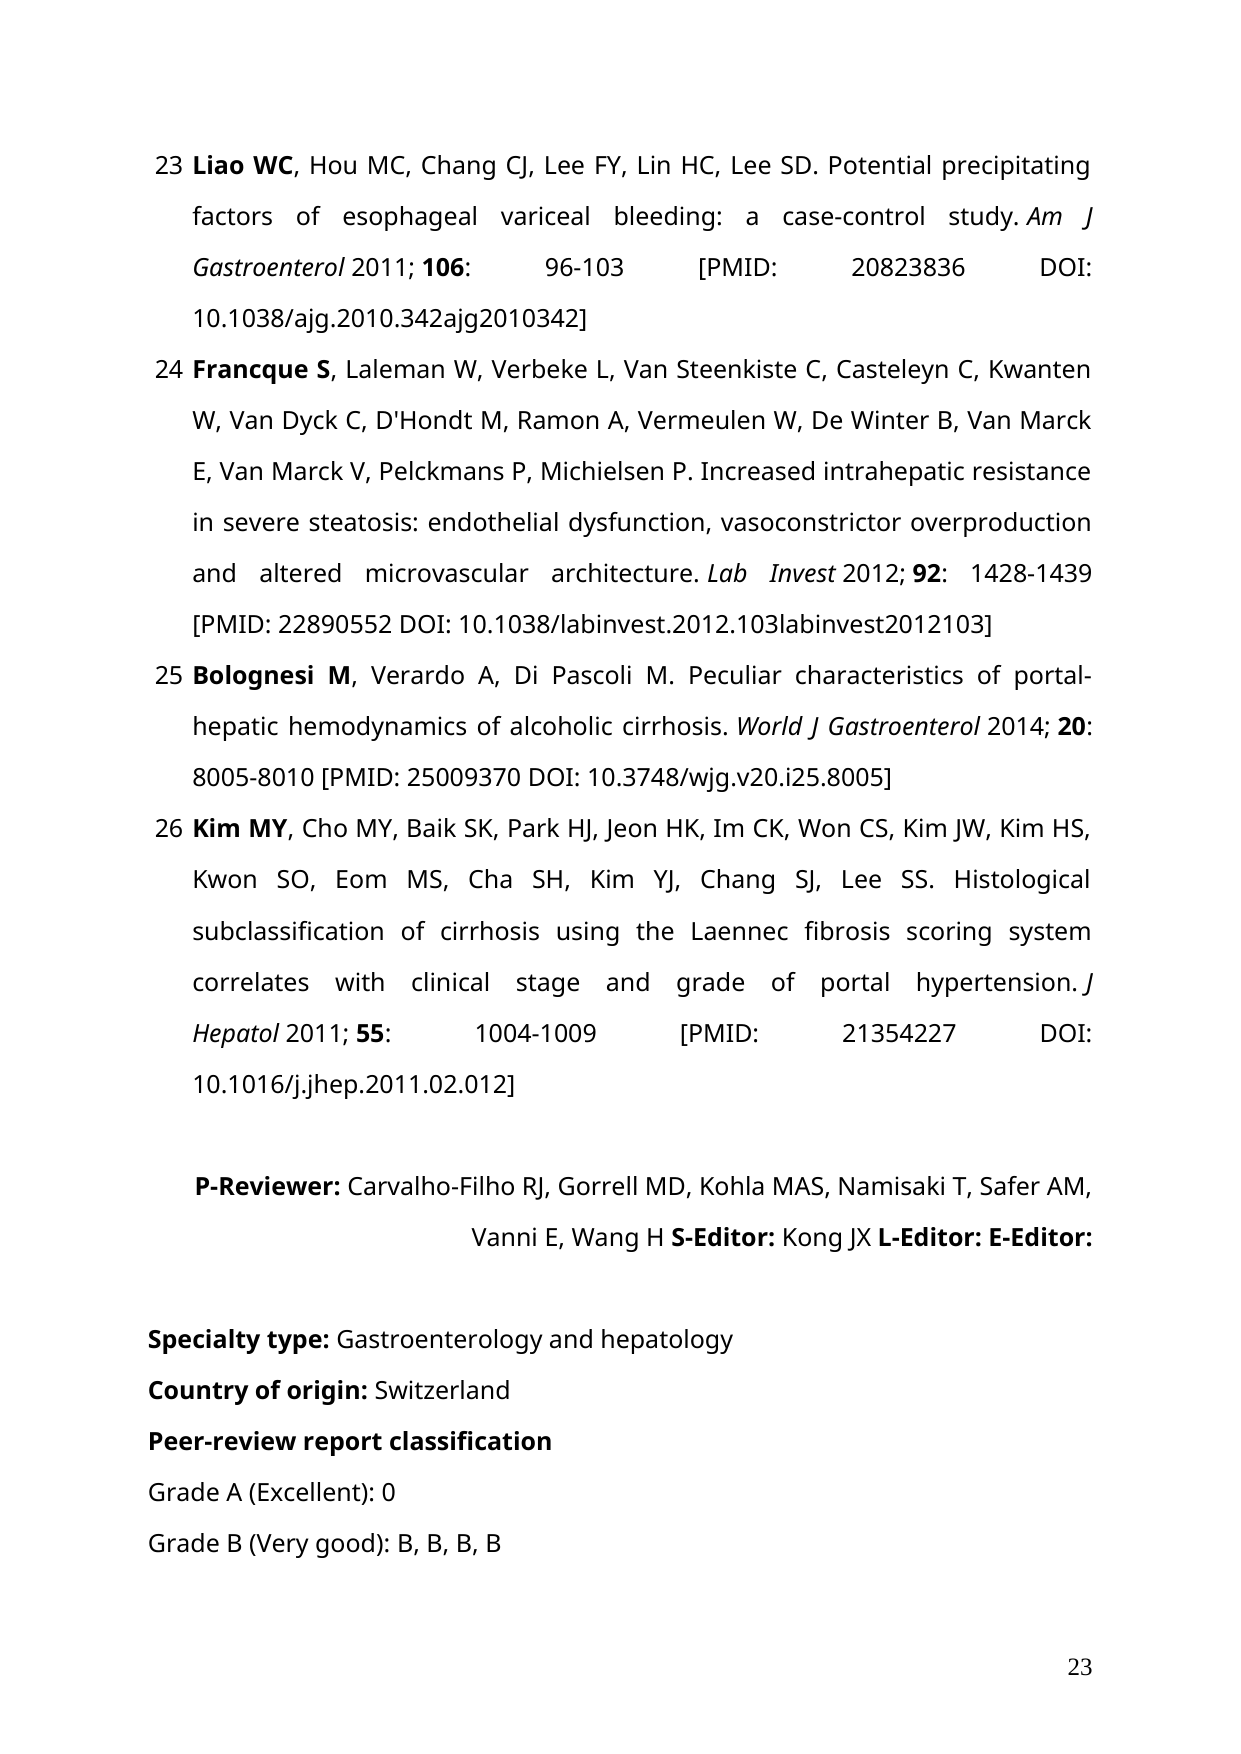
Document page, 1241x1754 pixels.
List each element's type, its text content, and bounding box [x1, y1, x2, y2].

text Specialty type: Gastroenterology and hepatology [148, 1322, 1093, 1356]
text Grade B (Very good): B, B, B, B [148, 1526, 1093, 1560]
list Kim MY, Cho MY, Baik SK, Park HJ, Jeon HK, Im CK, Won CS, Kim JW, Kim HS, Kwon SO, Eom MS, Cha SH, Kim YJ, Chang SJ, Lee SS. Histological subclassification of cirrhosis using the Laennec fibrosis scoring system correlates with clinical stage and grade of portal hypertension. J Hepatol 2011; 55: 1004-1009 [PMID: 21354227 DOI: 10.1016/j.jhep.2011.02.012] [154, 811, 1093, 1100]
list Liao WC, Hou MC, Chang CJ, Lee FY, Lin HC, Lee SD. Potential precipitating factors of esophageal variceal bleeding: a case-control study. Am J Gastroenterol 2011; 106: 96-103 [PMID: 20823836 DOI: 10.1038/ajg.2010.342ajg2010342] [154, 148, 1093, 335]
text Grade A (Excellent): 0 [148, 1475, 1093, 1509]
list Bolognesi M, Verardo A, Di Pascoli M. Peculiar characteristics of portal-hepatic hemodynamics of alcoholic cirrhosis. World J Gastroenterol 2014; 20: 8005-8010 [PMID: 25009370 DOI: 10.3748/wjg.v20.i25.8005] [154, 658, 1093, 794]
text P-Reviewer: Carvalho-Filho RJ, Gorrell MD, Kohla MAS, Namisaki T, Safer AM, Vanni E, Wang H S-Editor: Kong JX L-Editor: E-Editor: [148, 1168, 1093, 1253]
text Peer-review report classification [148, 1424, 1093, 1458]
list Francque S, Laleman W, Verbeke L, Van Steenkiste C, Casteleyn C, Kwanten W, Van Dyck C, D'Hondt M, Ramon A, Vermeulen W, De Winter B, Van Marck E, Van Marck V, Pelckmans P, Michielsen P. Increased intrahepatic resistance in severe steatosis: endothelial dysfunction, vasoconstrictor overproduction and altered microvascular architecture. Lab Invest 2012; 92: 1428-1439 [PMID: 22890552 DOI: 10.1038/labinvest.2012.103labinvest2012103] [154, 352, 1093, 641]
text Country of origin: Switzerland [148, 1373, 1093, 1407]
